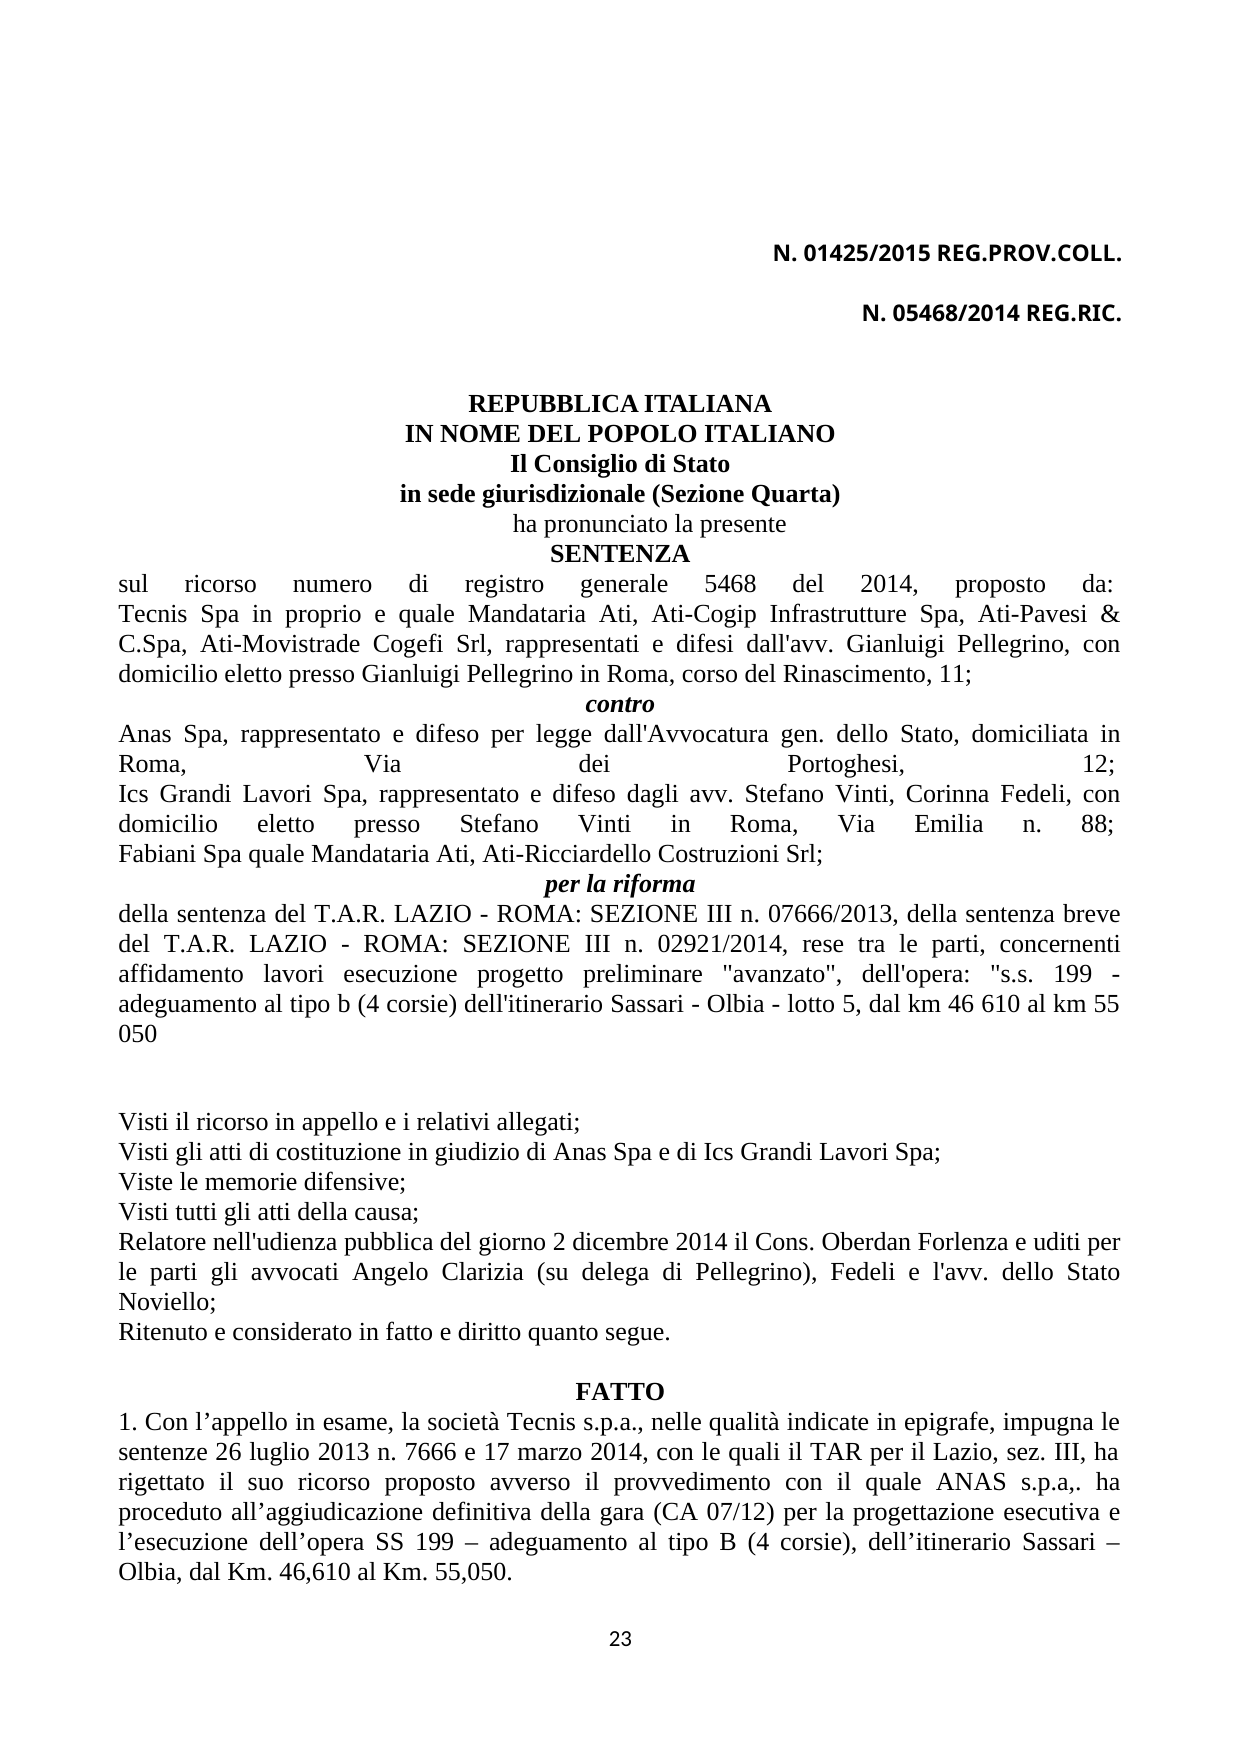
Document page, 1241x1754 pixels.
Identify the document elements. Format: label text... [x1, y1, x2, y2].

text ha pronunciato la presente [118, 508, 1122, 538]
text N. 01425/2015 REG.PROV.COLL. [118, 237, 1122, 268]
text contro [118, 688, 1122, 718]
text Ritenuto e considerato in fatto e diritto quanto segue. [118, 1316, 1122, 1346]
text Visti tutti gli atti della causa; [118, 1196, 1122, 1226]
text IN NOME DEL POPOLO ITALIANO [118, 418, 1122, 448]
text REPUBBLICA ITALIANA [118, 388, 1122, 418]
text Relatore nell'udienza pubblica del giorno 2 dicembre 2014 il Cons. Oberdan Forlenza e uditi per le parti gli avvocati Angelo Clarizia (su delega di Pellegrino), Fedeli e l'avv. dello Stato Noviello; [118, 1226, 1122, 1316]
text Visti gli atti di costituzione in giudizio di Anas Spa e di Ics Grandi Lavori Spa; [118, 1136, 1122, 1166]
text Il Consiglio di Stato [118, 448, 1122, 478]
text 1. Con l’appello in esame, la società Tecnis s.p.a., nelle qualità indicate in epigrafe, impugna le sentenze 26 luglio 2013 n. 7666 e 17 marzo 2014, con le quali il TAR per il Lazio, sez. III, ha rigettato il suo ricorso proposto avverso il provvedimento con il quale ANAS s.p.a,. ha proceduto all’aggiudicazione definitiva della gara (CA 07/12) per la progettazione esecutiva e l’esecuzione dell’opera SS 199 – adeguamento al tipo B (4 corsie), dell’itinerario Sassari – Olbia, dal Km. 46,610 al Km. 55,050. [118, 1406, 1122, 1586]
text Viste le memorie difensive; [118, 1166, 1122, 1196]
text sul ricorso numero di registro generale 5468 del 2014, proposto da: Tecnis Spa in proprio e quale Mandataria Ati, Ati-Cogip Infrastrutture Spa, Ati-Pavesi & C.Spa, Ati-Movistrade Cogefi Srl, rappresentati e difesi dall'avv. Gianluigi Pellegrino, con domicilio eletto presso Gianluigi Pellegrino in Roma, corso del Rinascimento, 11; [118, 568, 1122, 688]
text SENTENZA [118, 538, 1122, 568]
text della sentenza del T.A.R. LAZIO - ROMA: SEZIONE III n. 07666/2013, della sentenza breve del T.A.R. LAZIO - ROMA: SEZIONE III n. 02921/2014, rese tra le parti, concernenti affidamento lavori esecuzione progetto preliminare "avanzato", dell'opera: "s.s. 199 - adeguamento al tipo b (4 corsie) dell'itinerario Sassari - Olbia - lotto 5, dal km 46 610 al km 55 050 [118, 898, 1122, 1048]
text Anas Spa, rappresentato e difeso per legge dall'Avvocatura gen. dello Stato, domiciliata in Roma, Via dei Portoghesi, 12; Ics Grandi Lavori Spa, rappresentato e difeso dagli avv. Stefano Vinti, Corinna Fedeli, con domicilio eletto presso Stefano Vinti in Roma, Via Emilia n. 88; Fabiani Spa quale Mandataria Ati, Ati-Ricciardello Costruzioni Srl; [118, 718, 1122, 868]
text per la riforma [118, 868, 1122, 898]
text FATTO [118, 1376, 1122, 1406]
text in sede giurisdizionale (Sezione Quarta) [118, 478, 1122, 508]
text N. 05468/2014 REG.RIC. [118, 297, 1122, 328]
text Visti il ricorso in appello e i relativi allegati; [118, 1106, 1122, 1136]
